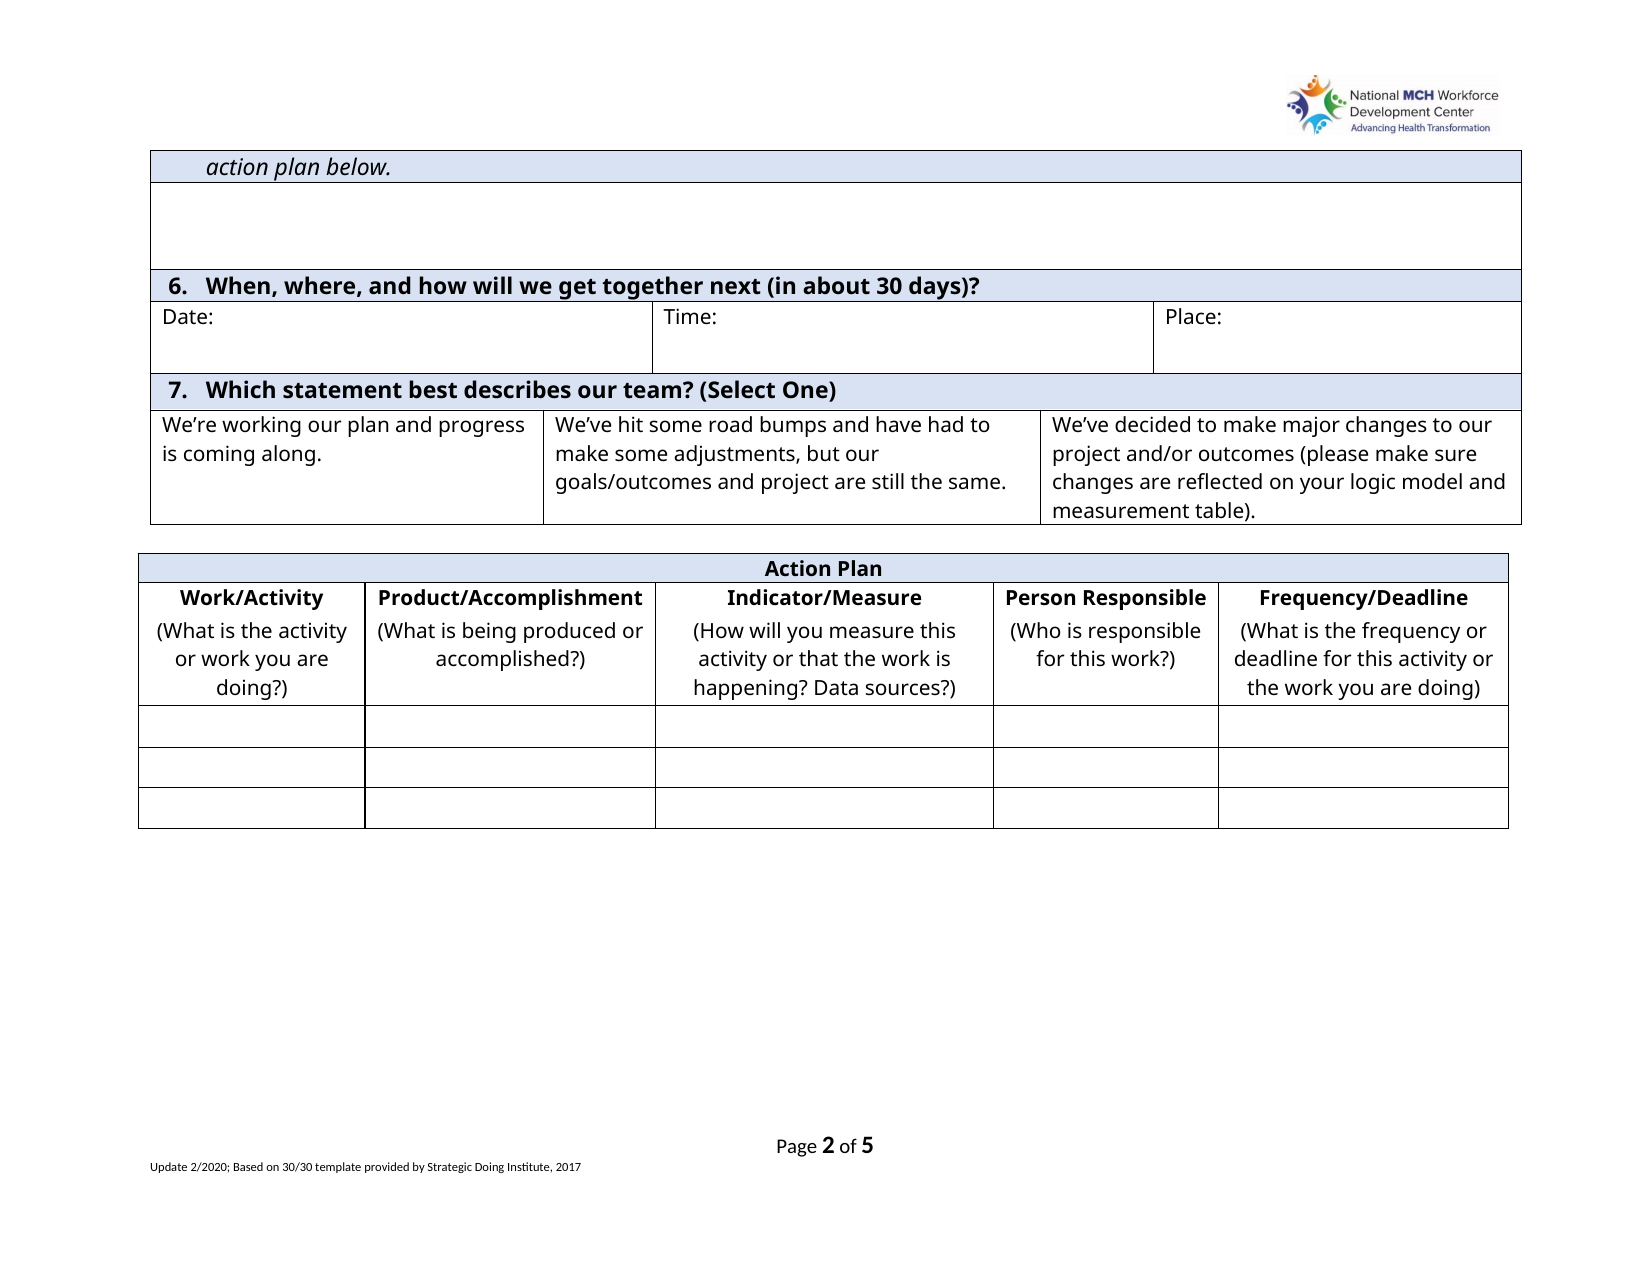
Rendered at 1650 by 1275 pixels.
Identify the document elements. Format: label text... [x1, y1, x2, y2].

table_cell [1219, 748, 1508, 787]
table_cell We’re working our plan and progress is coming along. [151, 411, 543, 524]
table_cell Work/Activity (What is the activity or work you are doing?) [139, 583, 364, 705]
table_cell [994, 748, 1218, 787]
table_cell [366, 788, 655, 827]
table_cell [656, 748, 993, 787]
table_cell What will each of you do over the next 30 days? Who will do what, by when? What is the deliverable? Capture this in your action plan below. [151, 151, 1521, 182]
table_cell Product/Accomplishment (What is being produced or accomplished?) [366, 583, 655, 705]
table_cell [656, 706, 993, 747]
table_cell Date: [151, 302, 652, 373]
table_cell [139, 706, 364, 747]
table_cell Which statement best describes our team? (Select One) [151, 374, 1521, 409]
table_cell Indicator/Measure (How will you measure this activity or that the work is happening? Data sources?) [656, 583, 993, 705]
table_cell [151, 183, 1521, 269]
table_header Action Plan [139, 554, 1508, 582]
table_cell [366, 706, 655, 747]
table_cell [1219, 788, 1508, 827]
table_cell When, where, and how will we get together next (in about 30 days)? [151, 270, 1521, 301]
table_cell [656, 788, 993, 827]
table_cell Place: [1154, 302, 1521, 373]
table_cell [994, 706, 1218, 747]
table_cell [366, 748, 655, 787]
table_cell We’ve decided to make major changes to our project and/or outcomes (please make sure changes are reflected on your logic model and measurement table). [1041, 411, 1521, 524]
table_cell We’ve hit some road bumps and have had to make some adjustments, but our goals/outcomes and project are still the same. [544, 411, 1040, 524]
table_cell [994, 788, 1218, 827]
table_cell [139, 748, 364, 787]
table_cell [139, 788, 364, 827]
table_cell Person Responsible (Who is responsible for this work?) [994, 583, 1218, 705]
picture [1286, 75, 1500, 136]
table_cell [1219, 706, 1508, 747]
table_cell Frequency/Deadline (What is the frequency or deadline for this activity or the work you are doing) [1219, 583, 1508, 705]
table_cell Time: [653, 302, 1153, 373]
